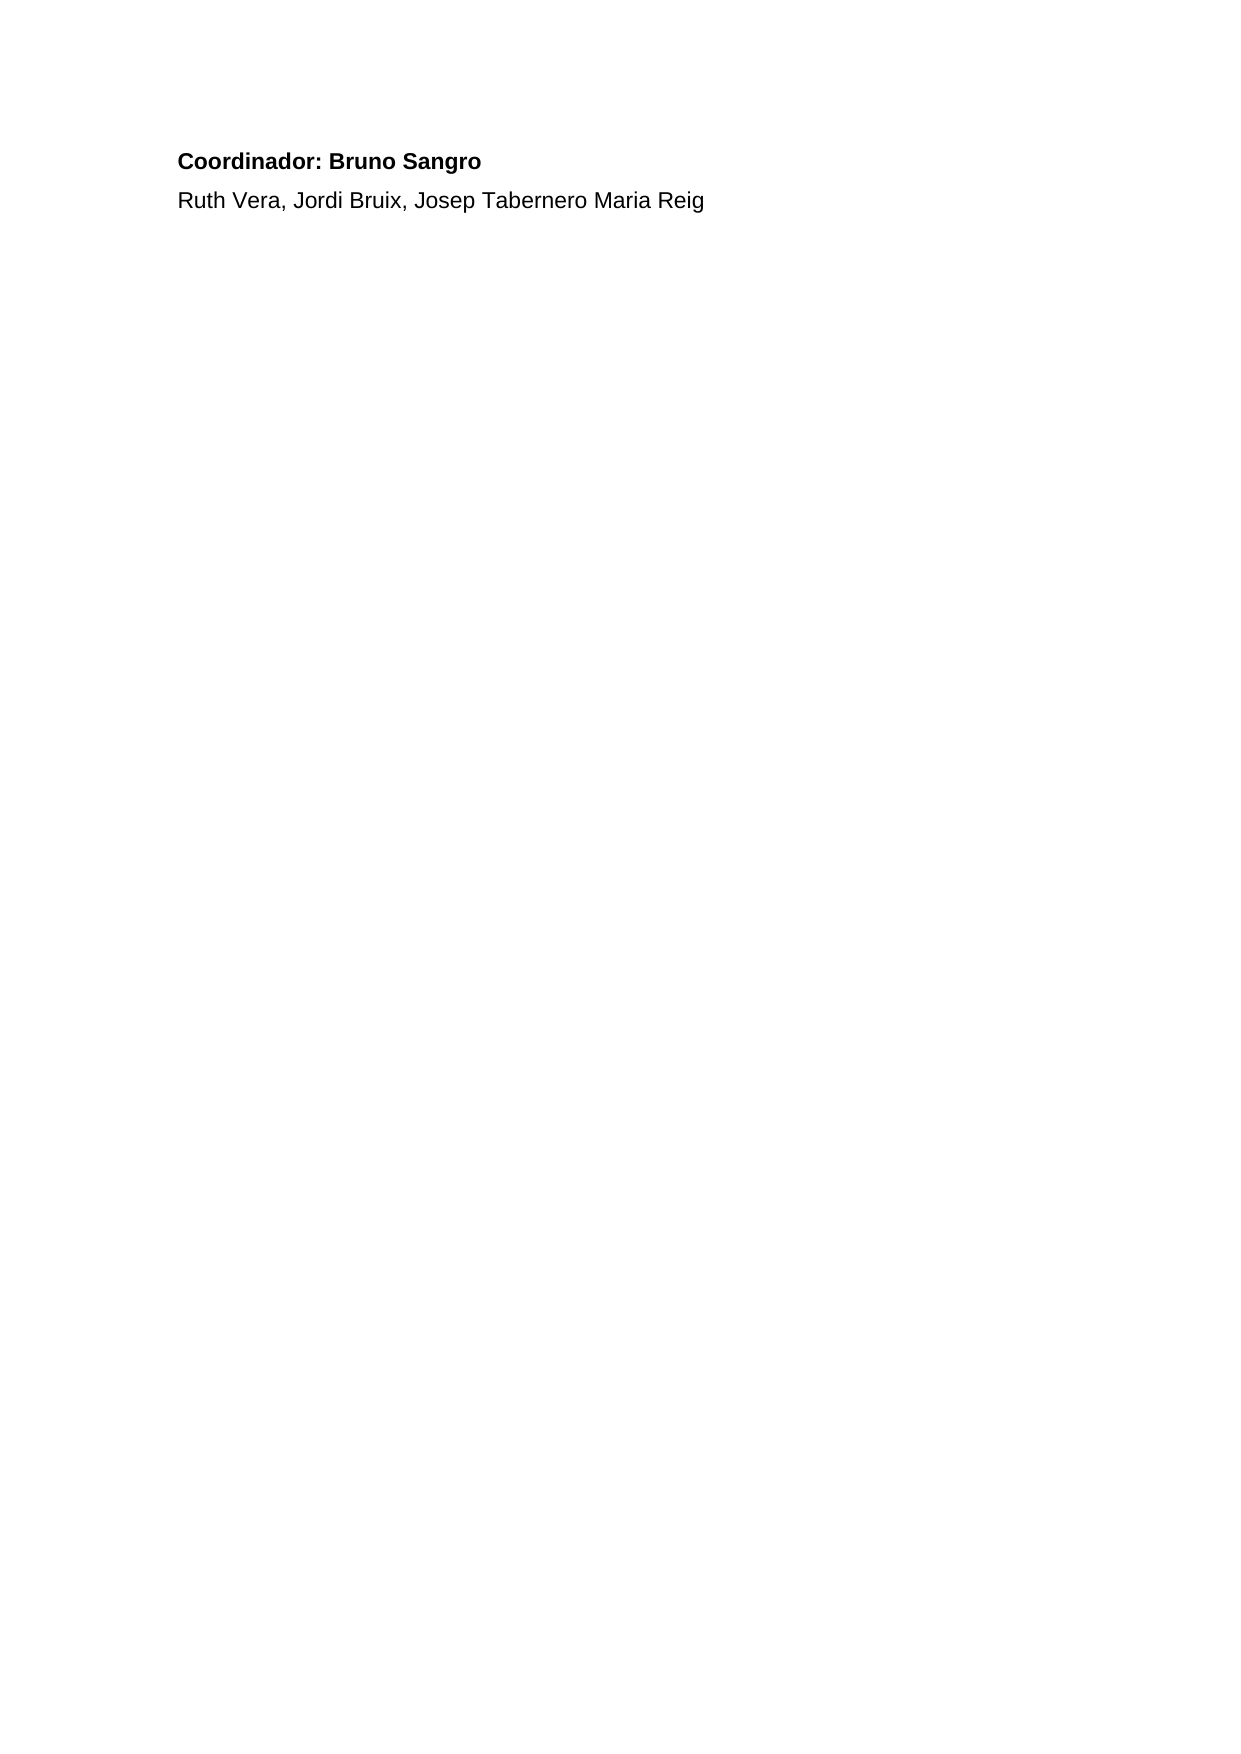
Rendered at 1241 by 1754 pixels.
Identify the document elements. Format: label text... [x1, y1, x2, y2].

text Ruth Vera, Jordi Bruix, Josep Tabernero Maria Reig [177, 187, 1063, 213]
text Coordinador: Bruno Sangro [177, 148, 1063, 174]
